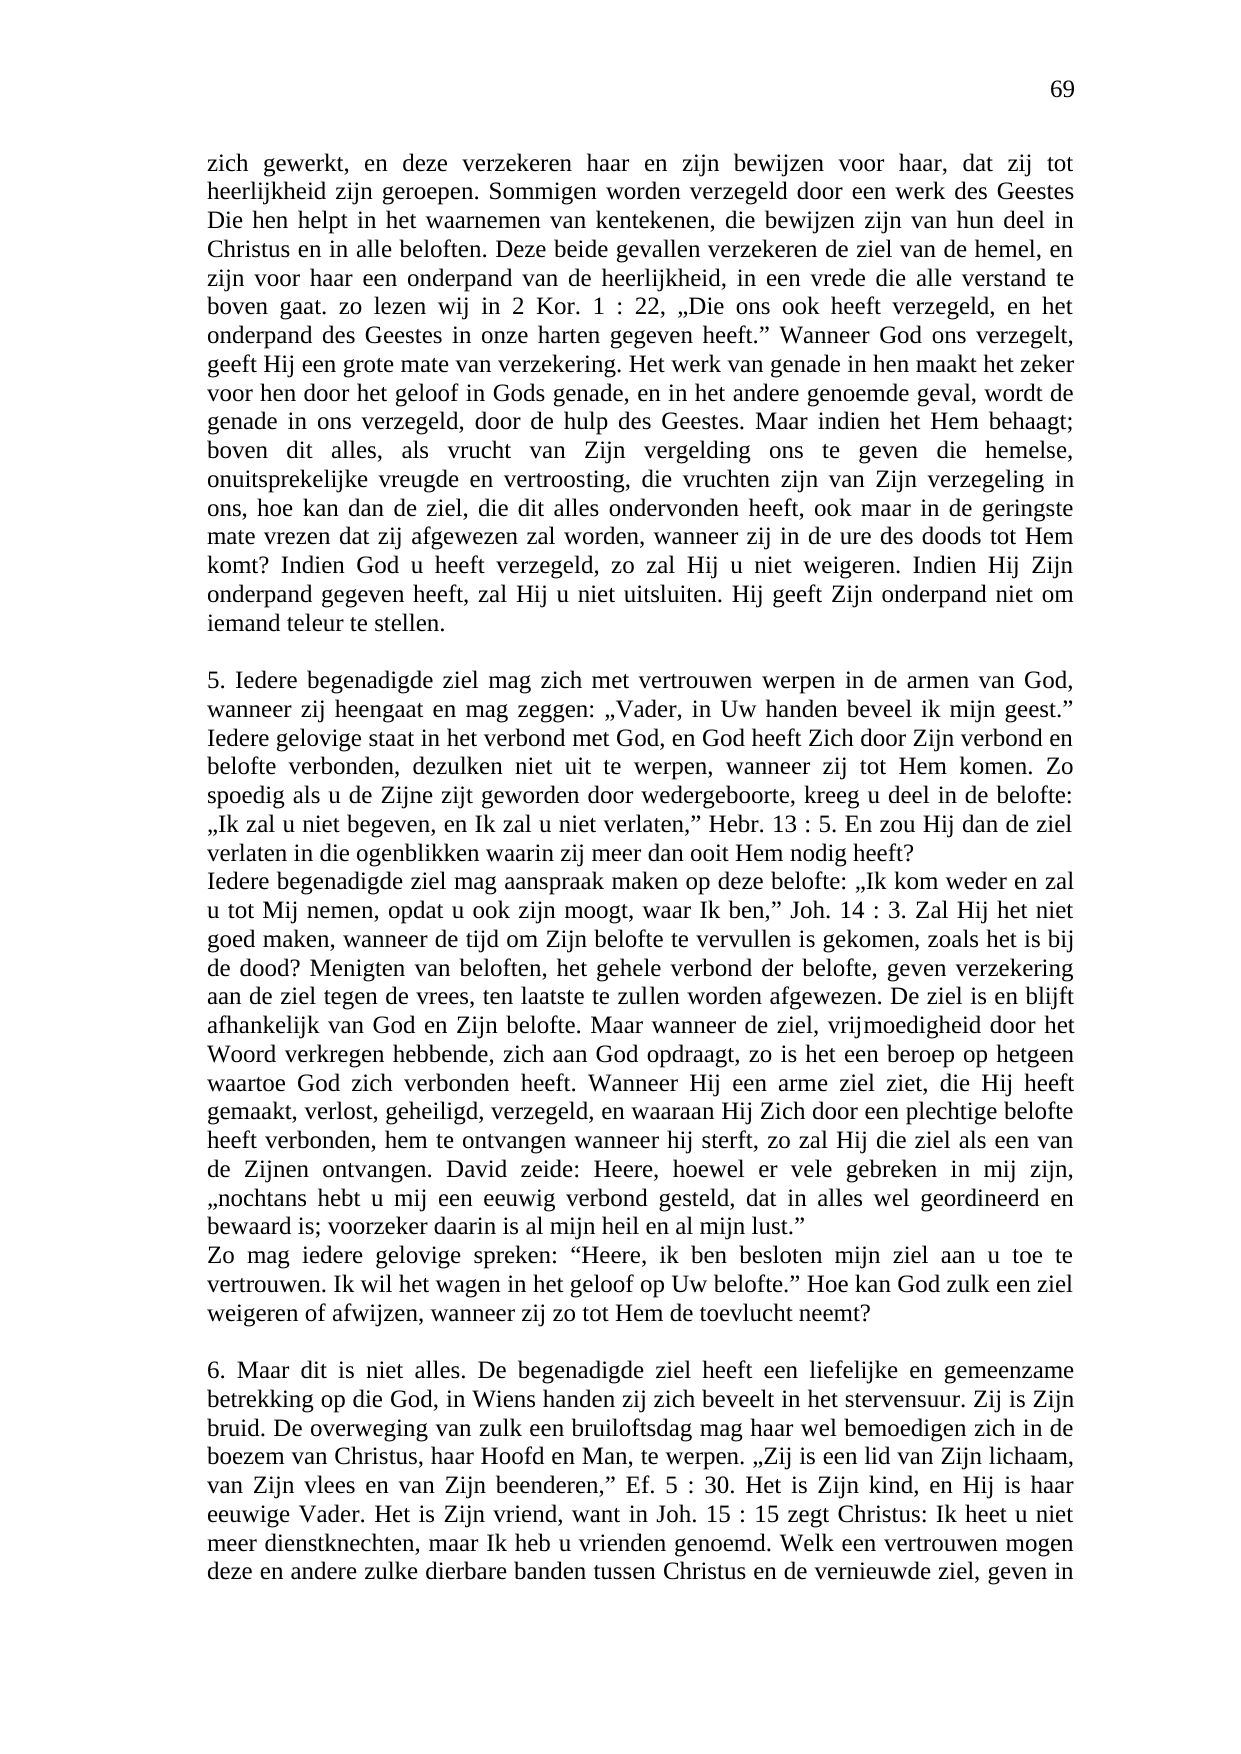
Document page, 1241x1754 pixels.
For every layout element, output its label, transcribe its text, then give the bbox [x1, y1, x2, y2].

text 5. Iedere begenadigde ziel mag zich met vertrouwen werpen in de armen van God, wanneer zij heengaat en mag zeggen: „Vader, in Uw handen beveel ik mijn geest.” Iedere gelovige staat in het verbond met God, en God heeft Zich door Zijn verbond en belofte verbonden, dezulken niet uit te werpen, wanneer zij tot Hem komen. Zo spoedig als u de Zijne zijt geworden door wedergeboorte, kreeg u deel in de belofte: „Ik zal u niet begeven, en Ik zal u niet verlaten,” Hebr. 13 : 5. En zou Hij dan de ziel verlaten in die ogenblikken waarin zij meer dan ooit Hem nodig heeft? [207, 665, 1075, 866]
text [207, 1355, 1075, 1585]
text Iedere begenadigde ziel mag aanspraak maken op deze belofte: „Ik kom weder en zal u tot Mij nemen, opdat u ook zijn moogt, waar Ik ben,” Joh. 14 : 3. Zal Hij het niet goed maken, wanneer de tijd om Zijn belofte te vervullen is gekomen, zoals het is bij de dood? Menigten van beloften, het gehele verbond der belofte, geven verzekering aan de ziel tegen de vrees, ten laatste te zullen worden afgewezen. De ziel is en blijft afhankelijk van God en Zijn belofte. Maar wanneer de ziel, vrijmoedigheid door het Woord verkregen hebbende, zich aan God opdraagt, zo is het een beroep op hetgeen waartoe God zich verbonden heeft. Wanneer Hij een arme ziel ziet, die Hij heeft gemaakt, verlost, geheiligd, verzegeld, en waaraan Hij Zich door een plechtige belofte heeft verbonden, hem te ontvangen wanneer hij sterft, zo zal Hij die ziel als een van de Zijnen ontvangen. David zeide: Heere, hoewel er vele gebreken in mij zijn, „nochtans hebt u mij een eeuwig verbond gesteld, dat in alles wel geordineerd en bewaard is; voorzeker daarin is al mijn heil en al mijn lust.” [207, 866, 1075, 1240]
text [207, 148, 1075, 636]
text Zo mag iedere gelovige spreken: “Heere, ik ben besloten mijn ziel aan u toe te vertrouwen. Ik wil het wagen in het geloof op Uw belofte.” Hoe kan God zulk een ziel weigeren of afwijzen, wanneer zij zo tot Hem de toevlucht neemt? [207, 1240, 1075, 1326]
